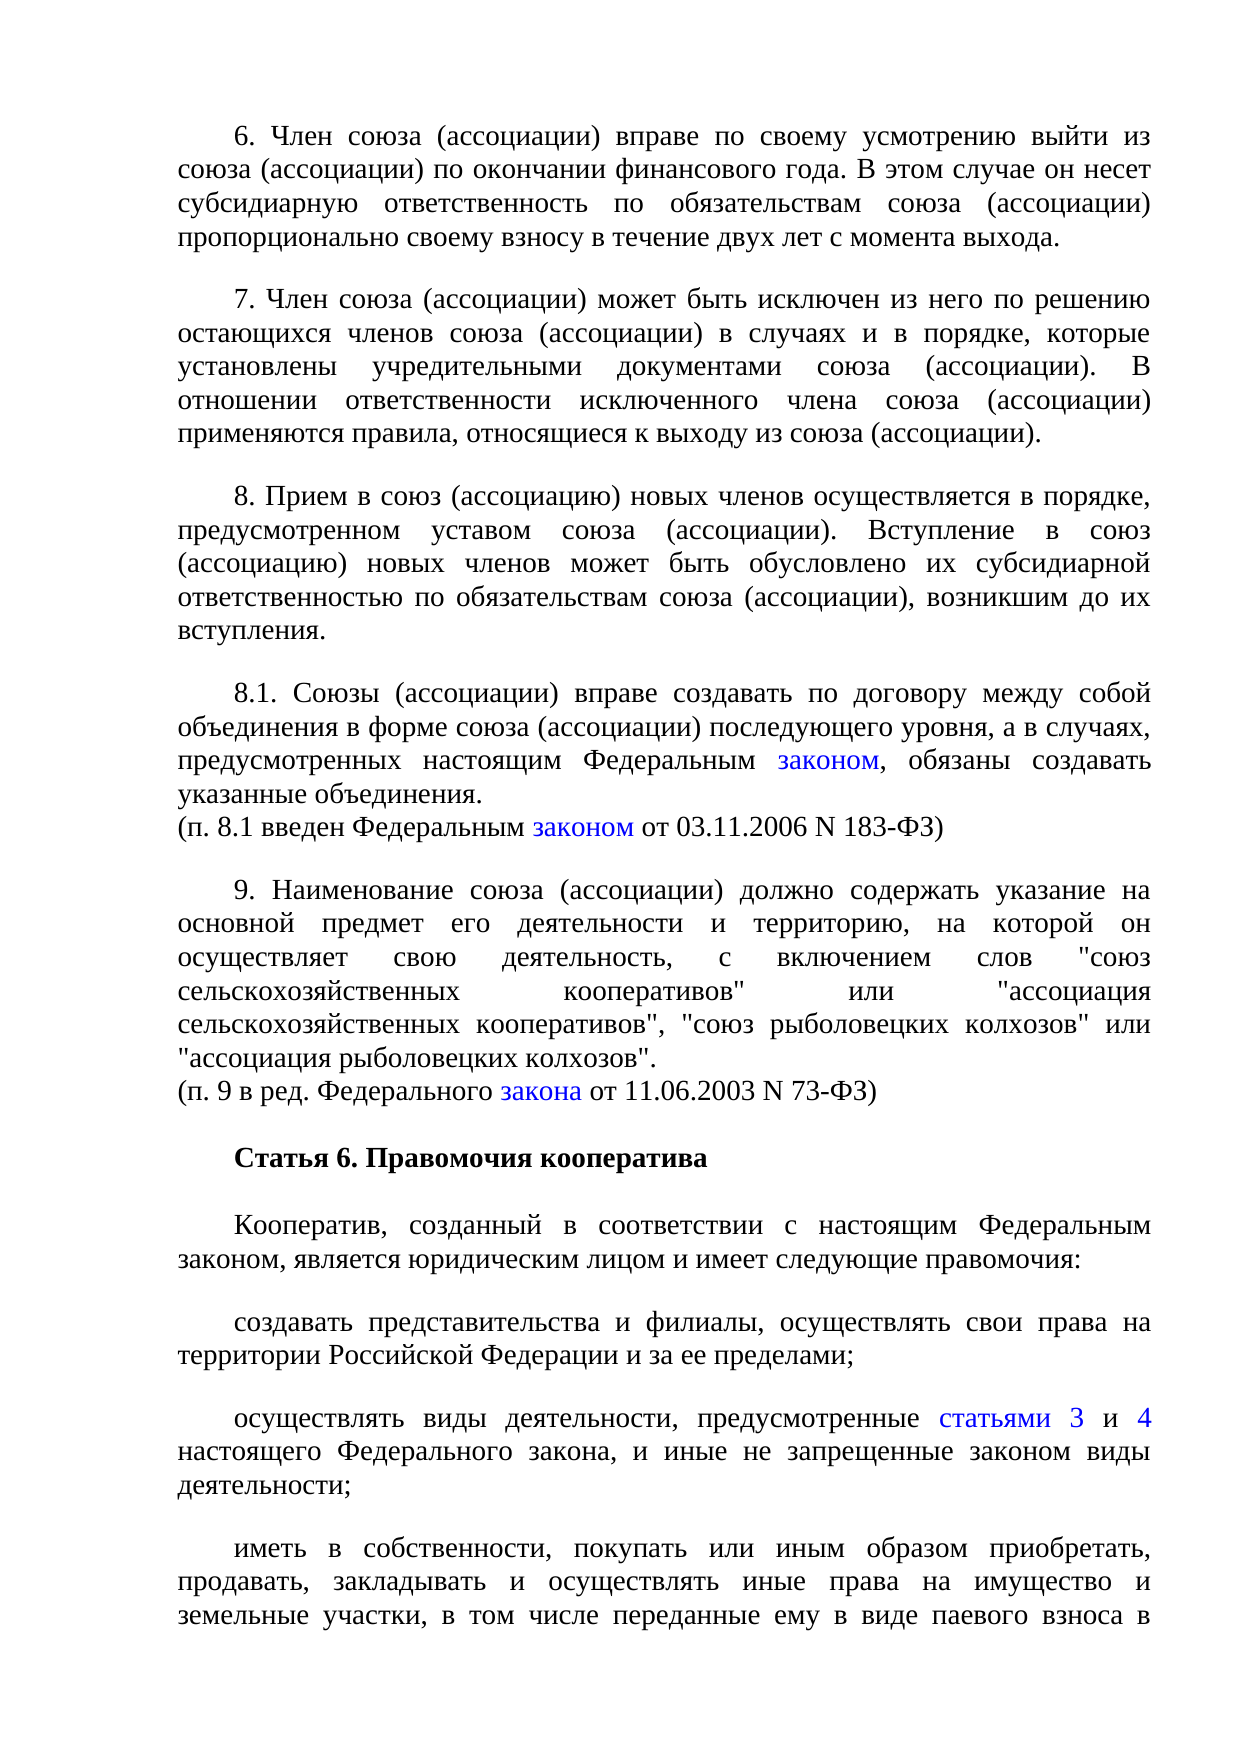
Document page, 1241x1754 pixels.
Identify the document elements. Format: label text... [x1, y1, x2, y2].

text 8. Прием в союз (ассоциацию) новых членов осуществляется в порядке, предусмотренном уставом союза (ассоциации). Вступление в союз (ассоциацию) новых членов может быть обусловлено их субсидиарной ответственностью по обязательствам союза (ассоциации), возникшим до их вступления. [177, 478, 1152, 646]
text 9. Наименование союза (ассоциации) должно содержать указание на основной предмет его деятельности и территорию, на которой он осуществляет свою деятельность, с включением слов "союз сельскохозяйственных кооперативов" или "ассоциация сельскохозяйственных кооперативов", "союз рыболовецких колхозов" или "ассоциация рыболовецких колхозов". [177, 872, 1152, 1073]
text 7. Член союза (ассоциации) может быть исключен из него по решению остающихся членов союза (ассоциации) в случаях и в порядке, которые установлены учредительными документами союза (ассоциации). В отношении ответственности исключенного члена союза (ассоциации) применяются правила, относящиеся к выходу из союза (ассоциации). [177, 281, 1152, 449]
text Кооператив, созданный в соответствии с настоящим Федеральным законом, является юридическим лицом и имеет следующие правомочия: [177, 1207, 1152, 1274]
text (п. 8.1 введен Федеральным законом от 03.11.2006 N 183-ФЗ) [177, 809, 1152, 843]
text (п. 9 в ред. Федерального закона от 11.06.2003 N 73-ФЗ) [177, 1073, 1152, 1107]
text создавать представительства и филиалы, осуществлять свои права на территории Российской Федерации и за ее пределами; [177, 1304, 1152, 1371]
title Статья 6. Правомочия кооператива [177, 1140, 1152, 1174]
text 6. Член союза (ассоциации) вправе по своему усмотрению выйти из союза (ассоциации) по окончании финансового года. В этом случае он несет субсидиарную ответственность по обязательствам союза (ассоциации) пропорционально своему взносу в течение двух лет с момента выхода. [177, 118, 1152, 252]
text осуществлять виды деятельности, предусмотренные статьями 3 и 4 настоящего Федерального закона, и иные не запрещенные законом виды деятельности; [177, 1400, 1152, 1501]
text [177, 1530, 1152, 1630]
text 8.1. Союзы (ассоциации) вправе создавать по договору между собой объединения в форме союза (ассоциации) последующего уровня, а в случаях, предусмотренных настоящим Федеральным законом, обязаны создавать указанные объединения. [177, 675, 1152, 809]
